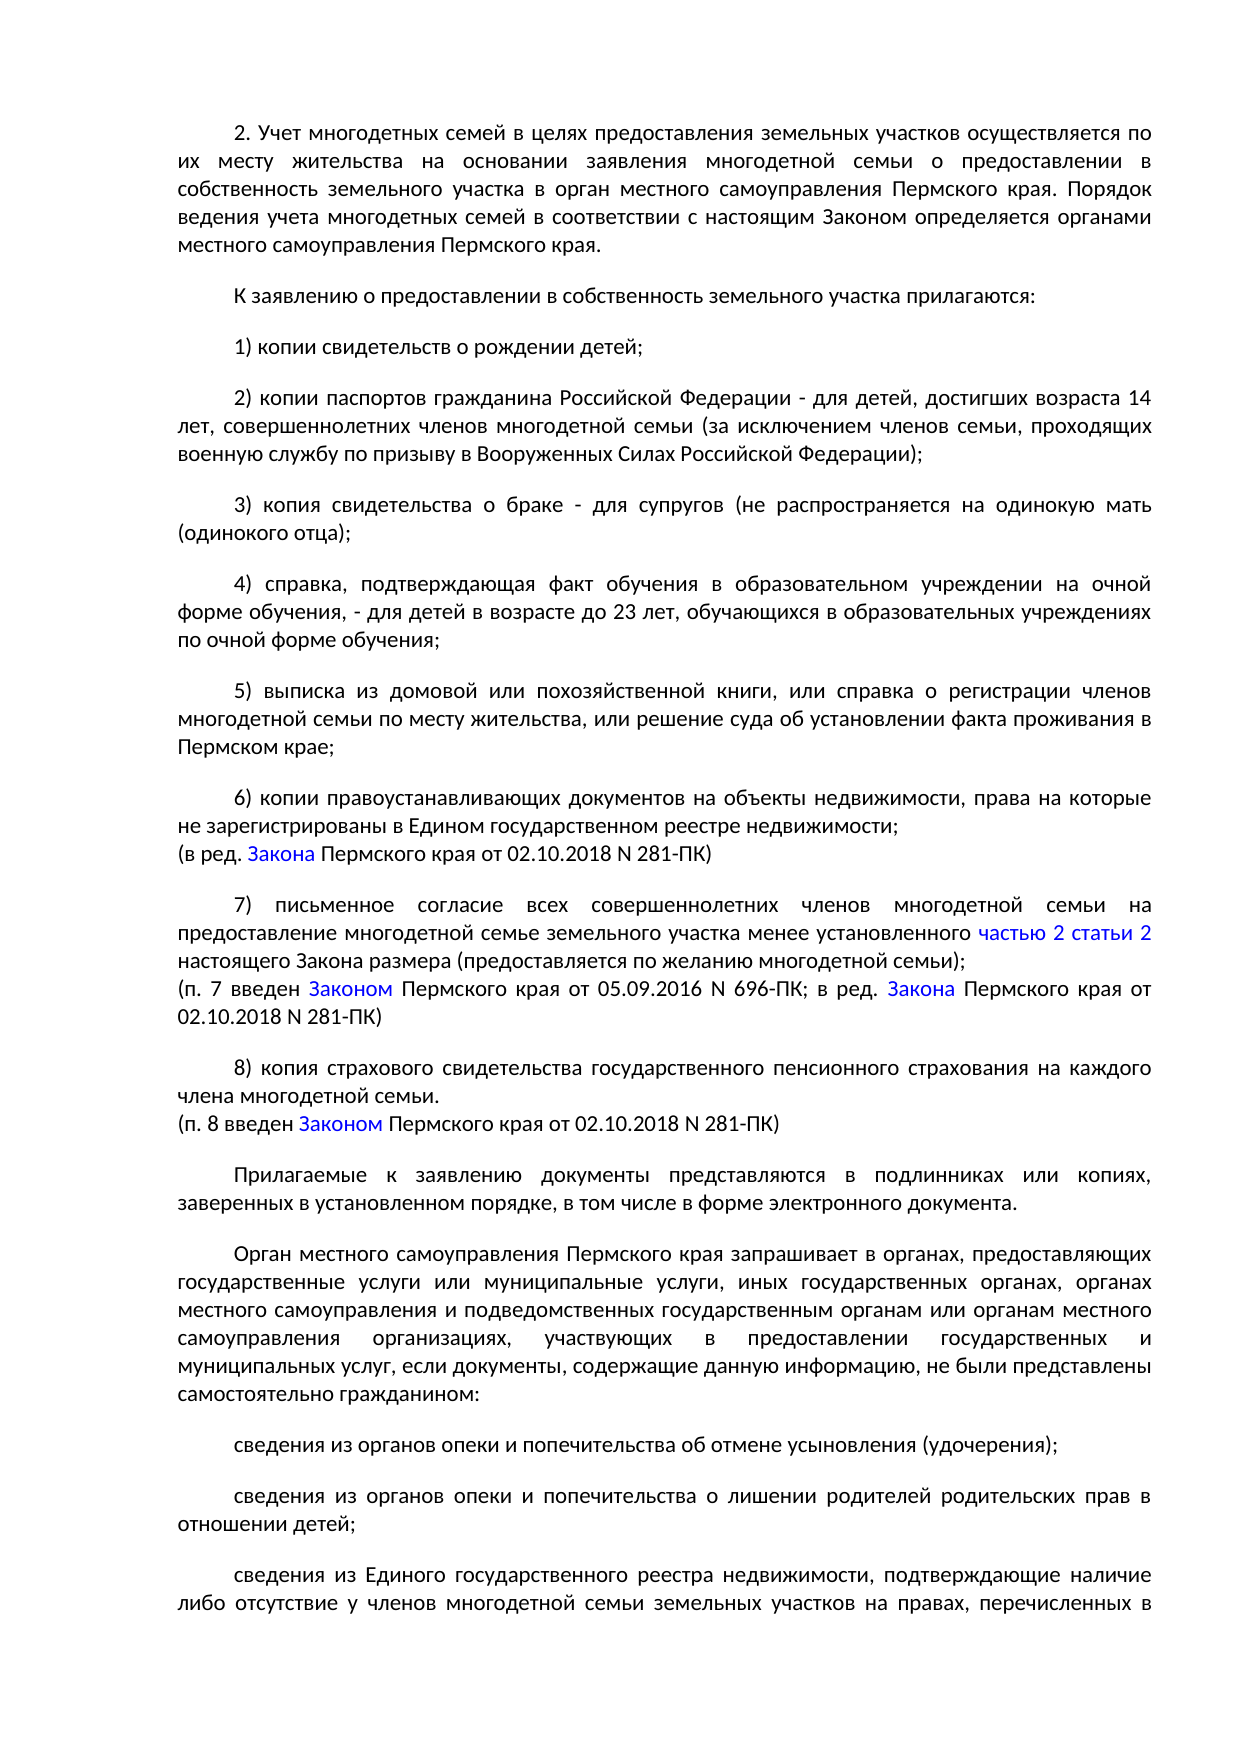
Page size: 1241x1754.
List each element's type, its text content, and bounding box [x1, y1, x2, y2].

text 1) копии свидетельств о рождении детей; [177, 332, 1152, 360]
text (п. 7 введен Законом Пермского края от 05.09.2016 N 696-ПК; в ред. Закона Пермского края от 02.10.2018 N 281-ПК) [177, 974, 1152, 1030]
text (в ред. Закона Пермского края от 02.10.2018 N 281-ПК) [177, 839, 1152, 867]
text 5) выписка из домовой или похозяйственной книги, или справка о регистрации членов многодетной семьи по месту жительства, или решение суда об установлении факта проживания в Пермском крае; [177, 676, 1152, 760]
text 3) копия свидетельства о браке - для супругов (не распространяется на одинокую мать (одинокого отца); [177, 490, 1152, 546]
text Орган местного самоуправления Пермского края запрашивает в органах, предоставляющих государственные услуги или муниципальные услуги, иных государственных органах, органах местного самоуправления и подведомственных государственным органам или органам местного самоуправления организациях, участвующих в предоставлении государственных и муниципальных услуг, если документы, содержащие данную информацию, не были представлены самостоятельно гражданином: [177, 1239, 1152, 1407]
text 2) копии паспортов гражданина Российской Федерации - для детей, достигших возраста 14 лет, совершеннолетних членов многодетной семьи (за исключением членов семьи, проходящих военную службу по призыву в Вооруженных Силах Российской Федерации); [177, 383, 1152, 467]
text 8) копия страхового свидетельства государственного пенсионного страхования на каждого члена многодетной семьи. [177, 1053, 1152, 1109]
text Прилагаемые к заявлению документы представляются в подлинниках или копиях, заверенных в установленном порядке, в том числе в форме электронного документа. [177, 1160, 1152, 1216]
text сведения из органов опеки и попечительства об отмене усыновления (удочерения); [177, 1430, 1152, 1458]
text К заявлению о предоставлении в собственность земельного участка прилагаются: [177, 281, 1152, 309]
text (п. 8 введен Законом Пермского края от 02.10.2018 N 281-ПК) [177, 1109, 1152, 1137]
text 4) справка, подтверждающая факт обучения в образовательном учреждении на очной форме обучения, - для детей в возрасте до 23 лет, обучающихся в образовательных учреждениях по очной форме обучения; [177, 569, 1152, 653]
text 7) письменное согласие всех совершеннолетних членов многодетной семьи на предоставление многодетной семье земельного участка менее установленного частью 2 статьи 2 настоящего Закона размера (предоставляется по желанию многодетной семьи); [177, 890, 1152, 974]
text 2. Учет многодетных семей в целях предоставления земельных участков осуществляется по их месту жительства на основании заявления многодетной семьи о предоставлении в собственность земельного участка в орган местного самоуправления Пермского края. Порядок ведения учета многодетных семей в соответствии с настоящим Законом определяется органами местного самоуправления Пермского края. [177, 118, 1152, 258]
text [177, 1560, 1152, 1616]
text сведения из органов опеки и попечительства о лишении родителей родительских прав в отношении детей; [177, 1481, 1152, 1537]
text 6) копии правоустанавливающих документов на объекты недвижимости, права на которые не зарегистрированы в Едином государственном реестре недвижимости; [177, 783, 1152, 839]
